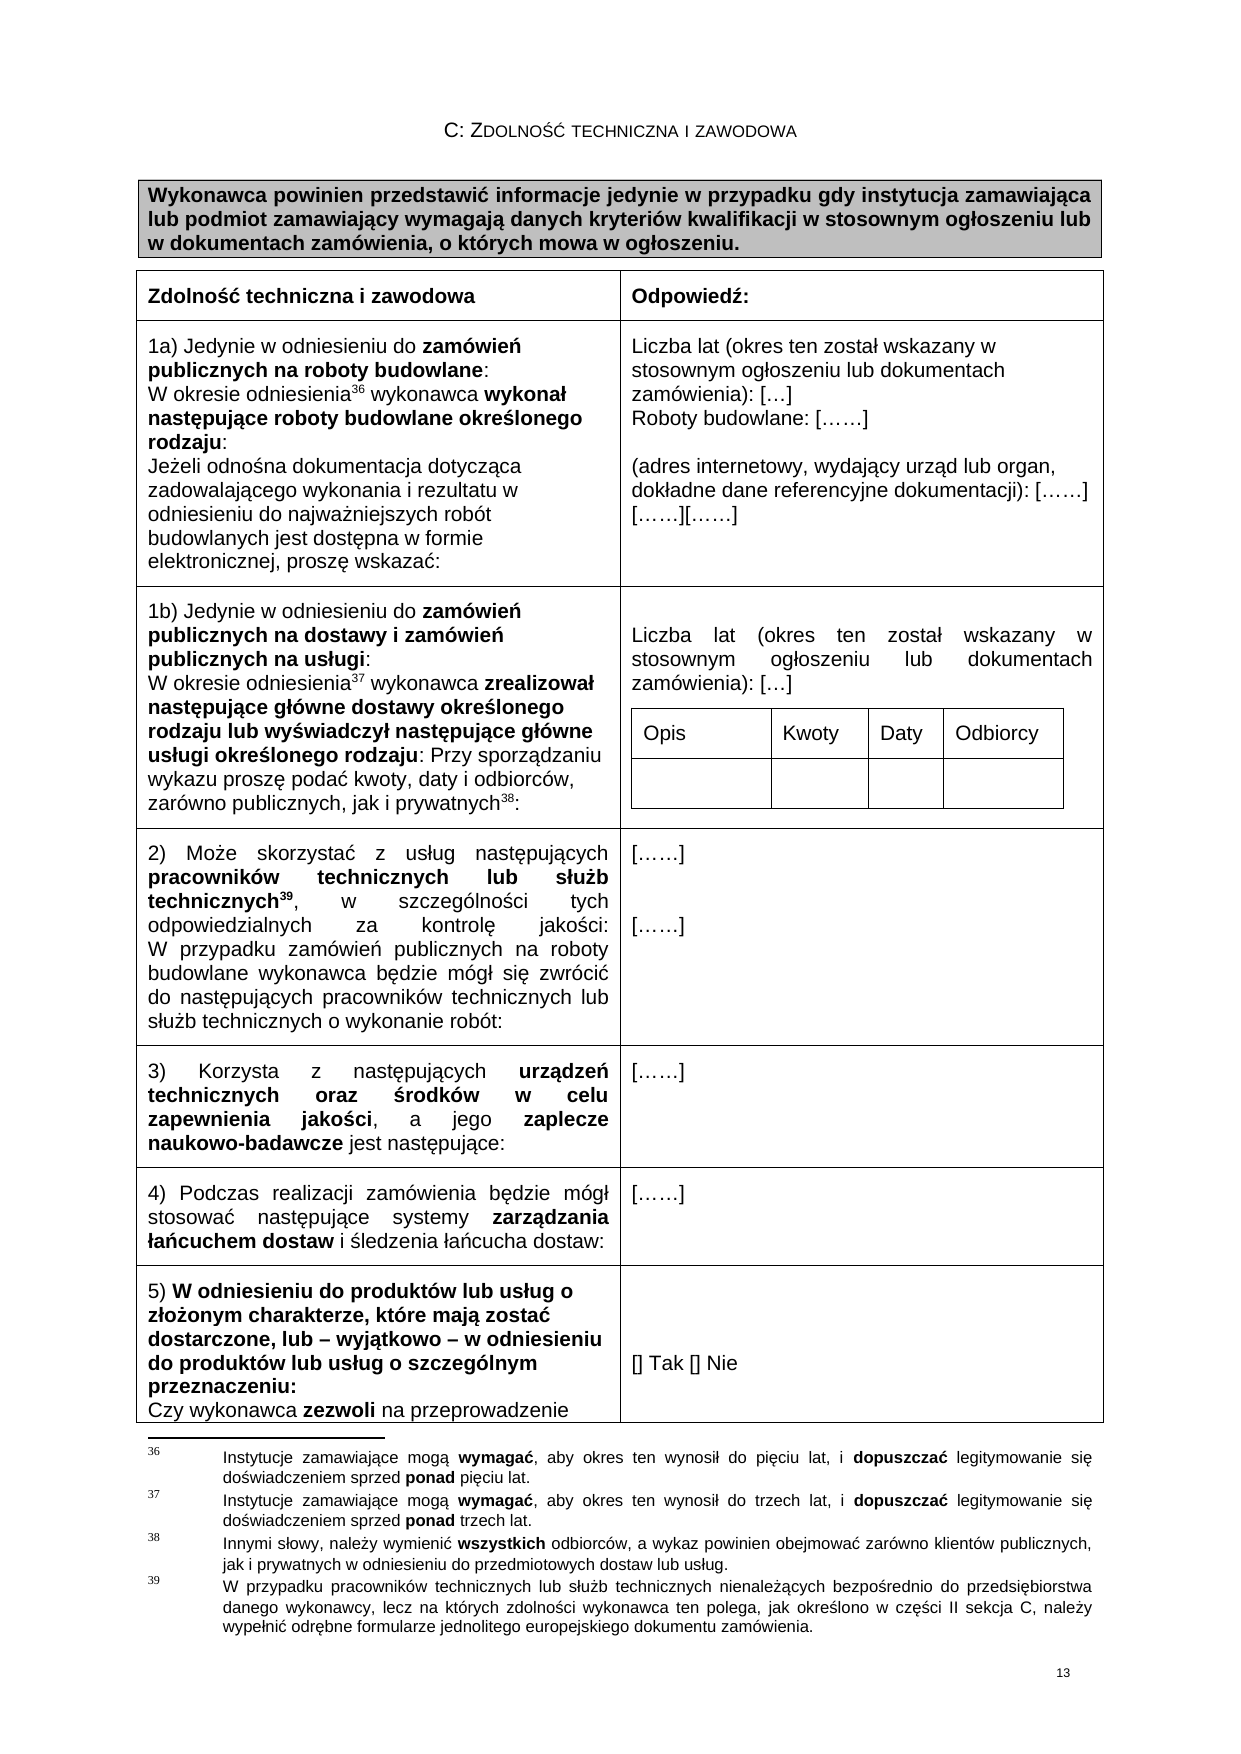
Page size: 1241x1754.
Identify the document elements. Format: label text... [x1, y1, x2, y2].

table_cell 4) Podczas realizacji zamówienia będzie mógł stosować następujące systemy zarządzania łańcuchem dostaw i śledzenia łańcucha dostaw: [137, 1168, 620, 1265]
table_header Odpowiedź: [621, 271, 1103, 320]
table_cell [……] [621, 1046, 1103, 1167]
table_cell Liczba lat (okres ten został wskazany w stosownym ogłoszeniu lub dokumentach zamówienia): […] [621, 587, 1103, 827]
table_cell [……] [621, 1168, 1103, 1265]
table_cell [137, 1266, 620, 1422]
table_cell Liczba lat (okres ten został wskazany w stosownym ogłoszeniu lub dokumentach zamówienia): […] Roboty budowlane: [……] (adres internetowy, wydający urząd lub organ, dokładne dane referencyjne dokumentacji): [……][……][……] [621, 321, 1103, 586]
table_cell [……] [……] [621, 829, 1103, 1045]
table_cell [] Tak [] Nie [621, 1266, 1103, 1422]
table_cell 1a) Jedynie w odniesieniu do zamówień publicznych na roboty budowlane: W okresie odniesienia wykonawca wykonał następujące roboty budowlane określonego rodzaju: Jeżeli odnośna dokumentacja dotycząca zadowalającego wykonania i rezultatu w odniesieniu do najważniejszych robót budowlanych jest dostępna w formie elektronicznej, proszę wskazać: [137, 321, 620, 586]
text Wykonawca powinien przedstawić informacje jedynie w przypadku gdy instytucja zamawiająca lub podmiot zamawiający wymagają danych kryteriów kwalifikacji w stosownym ogłoszeniu lub w dokumentach zamówienia, o których mowa w ogłoszeniu. [139, 181, 1101, 257]
title C: Zdolność techniczna i zawodowa [148, 118, 1093, 142]
table_cell 2) Może skorzystać z usług następujących pracowników technicznych lub służb technicznych, w szczególności tych odpowiedzialnych za kontrolę jakości: W przypadku zamówień publicznych na roboty budowlane wykonawca będzie mógł się zwrócić do następujących pracowników technicznych lub służb technicznych o wykonanie robót: [137, 829, 620, 1045]
table_header Zdolność techniczna i zawodowa [137, 271, 620, 320]
table_cell 3) Korzysta z następujących urządzeń technicznych oraz środków w celu zapewnienia jakości, a jego zaplecze naukowo-badawcze jest następujące: [137, 1046, 620, 1167]
table_cell 1b) Jedynie w odniesieniu do zamówień publicznych na dostawy i zamówień publicznych na usługi: W okresie odniesienia wykonawca zrealizował następujące główne dostawy określonego rodzaju lub wyświadczył następujące główne usługi określonego rodzaju: Przy sporządzaniu wykazu proszę podać kwoty, daty i odbiorców, zarówno publicznych, jak i prywatnych: [137, 587, 620, 827]
